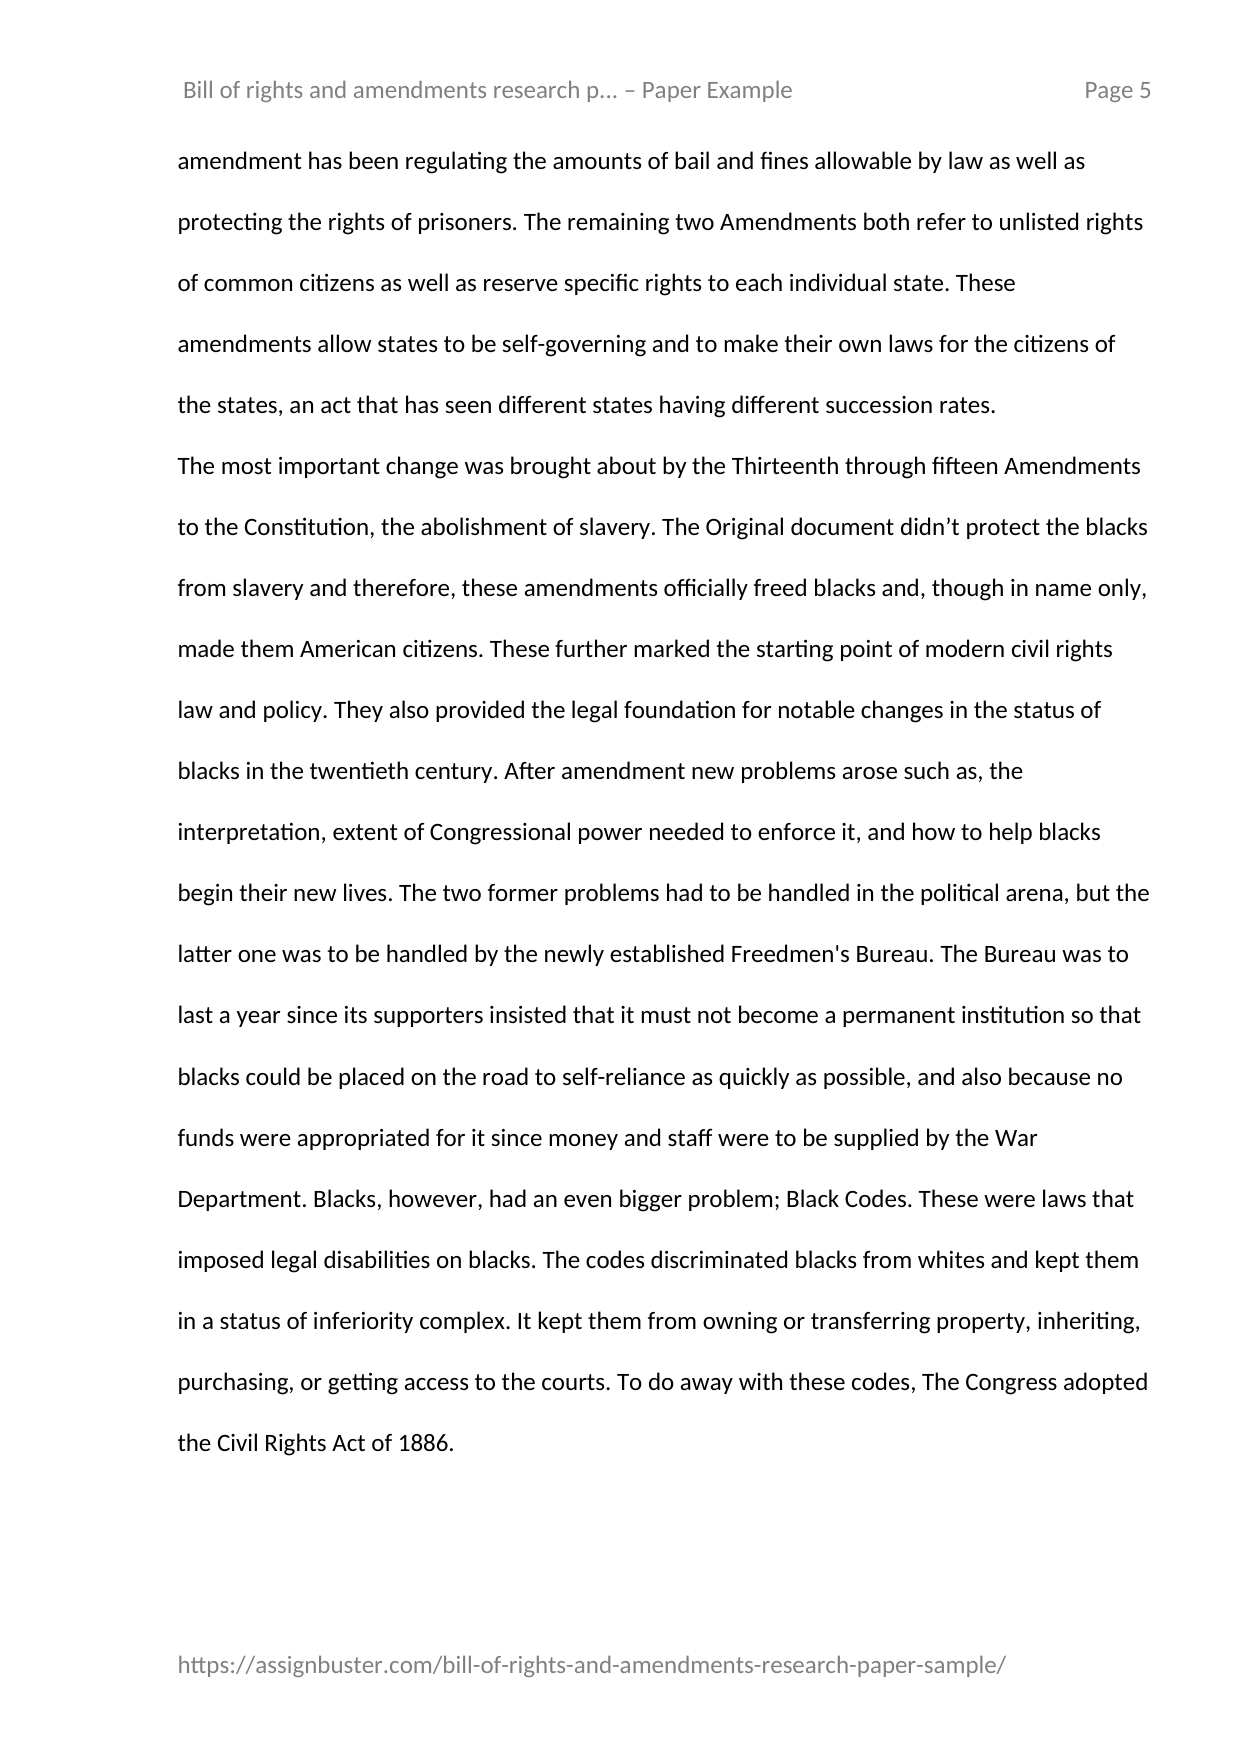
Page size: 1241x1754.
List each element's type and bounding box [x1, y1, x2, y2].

text [177, 145, 1152, 1457]
